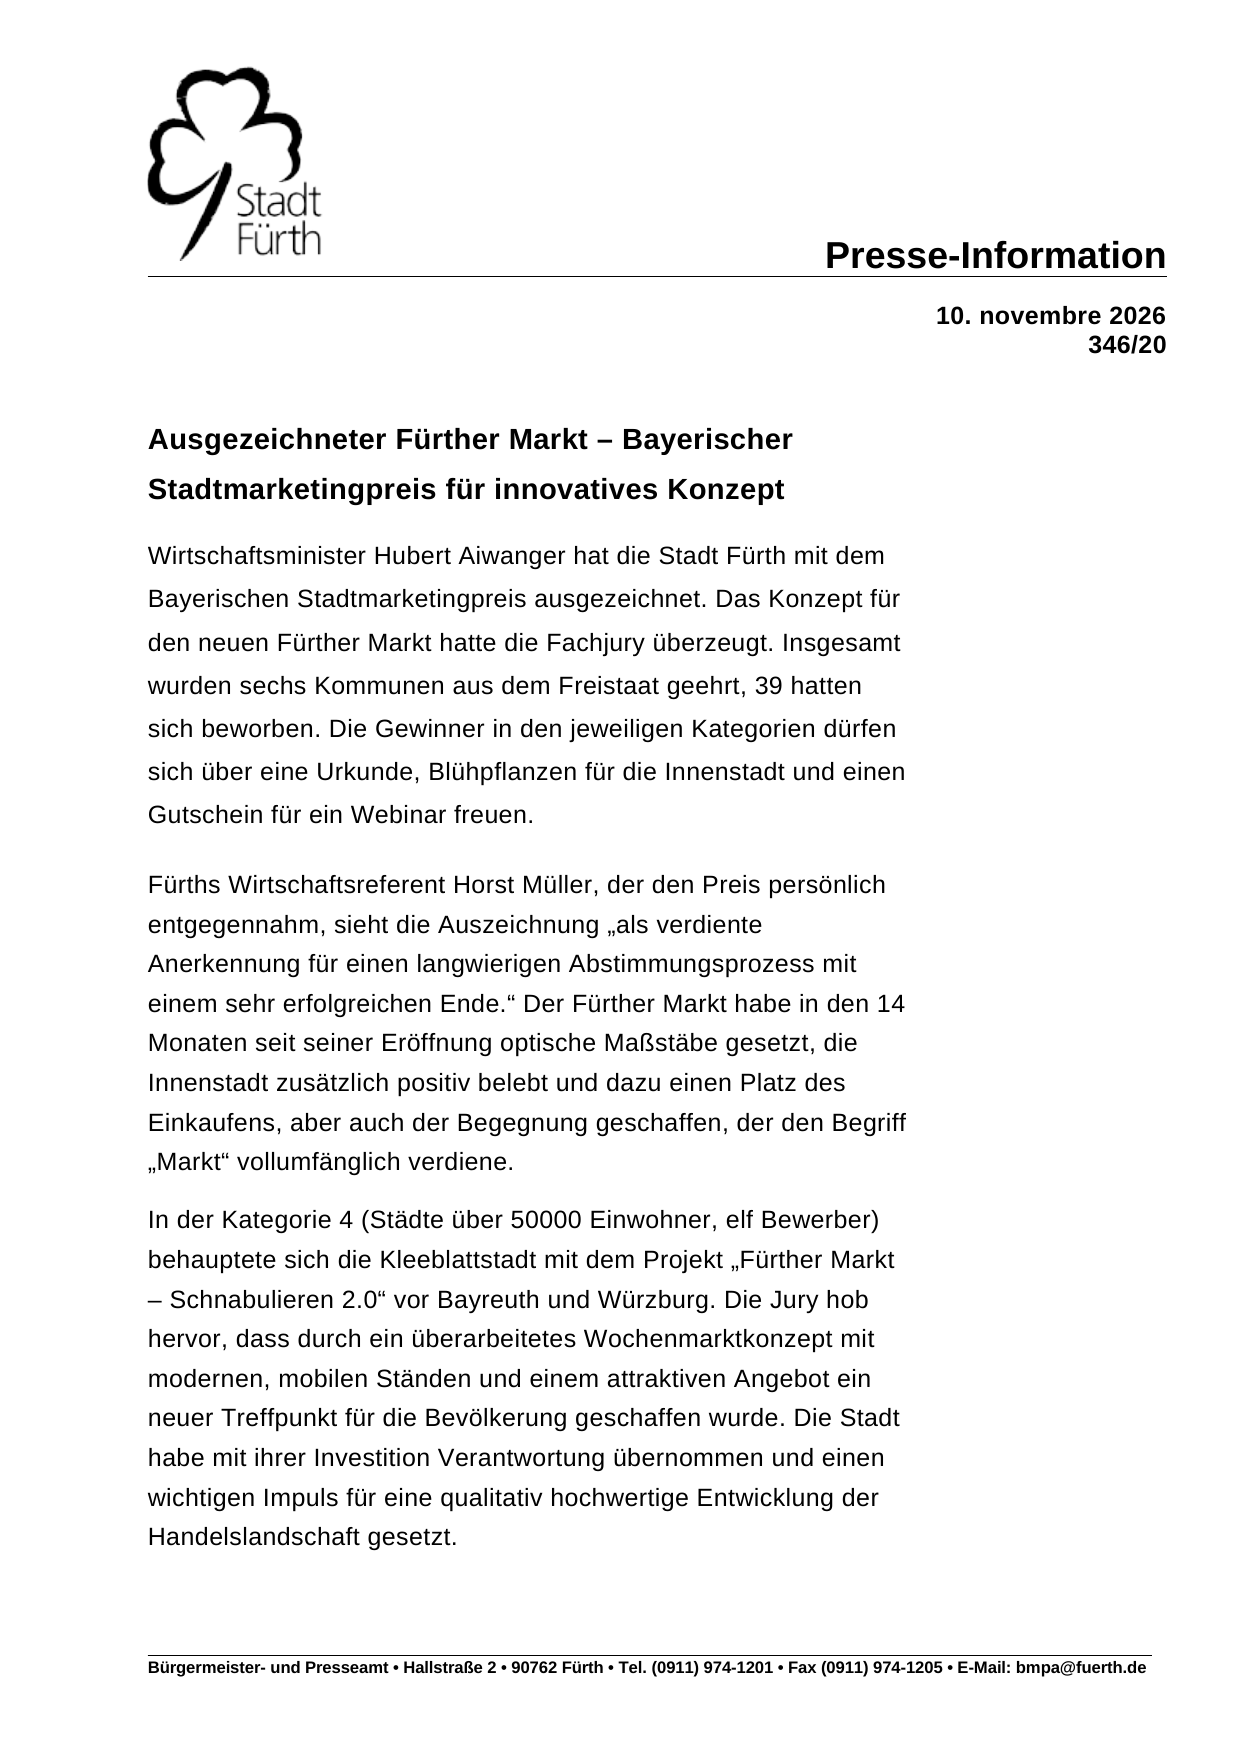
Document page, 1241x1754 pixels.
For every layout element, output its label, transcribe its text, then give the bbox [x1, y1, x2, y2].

text In der Kategorie 4 (Städte über 50000 Einwohner, elf Bewerber) behauptete sich die Kleeblattstadt mit dem Projekt „Fürther Markt – Schnabulieren 2.0“ vor Bayreuth und Würzburg. Die Jury hob hervor, dass durch ein überarbeitetes Wochenmarktkonzept mit modernen, mobilen Ständen und einem attraktiven Angebot ein neuer Treffpunkt für die Bevölkerung geschaffen wurde. Die Stadt habe mit ihrer Investition Verantwortung übernommen und einen wichtigen Impuls für eine qualitativ hochwertige Entwicklung der Handelslandschaft gesetzt. [148, 1197, 915, 1553]
text Ausgezeichneter Fürther Markt – Bayerischer Stadtmarketingpreis für innovatives Konzept [148, 422, 915, 506]
text Wirtschaftsminister Hubert Aiwanger hat die Stadt Fürth mit dem Bayerischen Stadtmarketingpreis ausgezeichnet. Das Konzept für den neuen Fürther Markt hatte die Fachjury überzeugt. Insgesamt wurden sechs Kommunen aus dem Freistaat geehrt, 39 hatten sich beworben. Die Gewinner in den jeweiligen Kategorien dürfen sich über eine Urkunde, Blühpflanzen für die Innenstadt und einen Gutschein für ein Webinar freuen. [148, 541, 915, 829]
table_header Presse-Information [694, 65, 1167, 276]
text Fürths Wirtschaftsreferent Horst Müller, der den Preis persönlich entgegennahm, sieht die Auszeichnung „als verdiente Anerkennung für einen langwierigen Abstimmungsprozess mit einem sehr erfolgreichen Ende.“ Der Fürther Markt habe in den 14 Monaten seit seiner Eröffnung optische Maßstäbe gesetzt, die Innenstadt zusätzlich positiv belebt und dazu einen Platz des Einkaufens, aber auch der Begegnung geschaffen, der den Begriff „Markt“ vollumfänglich verdiene. [148, 862, 915, 1178]
table_header [148, 65, 694, 276]
table_cell 22. Juli 2020 346/20 [148, 277, 1167, 388]
